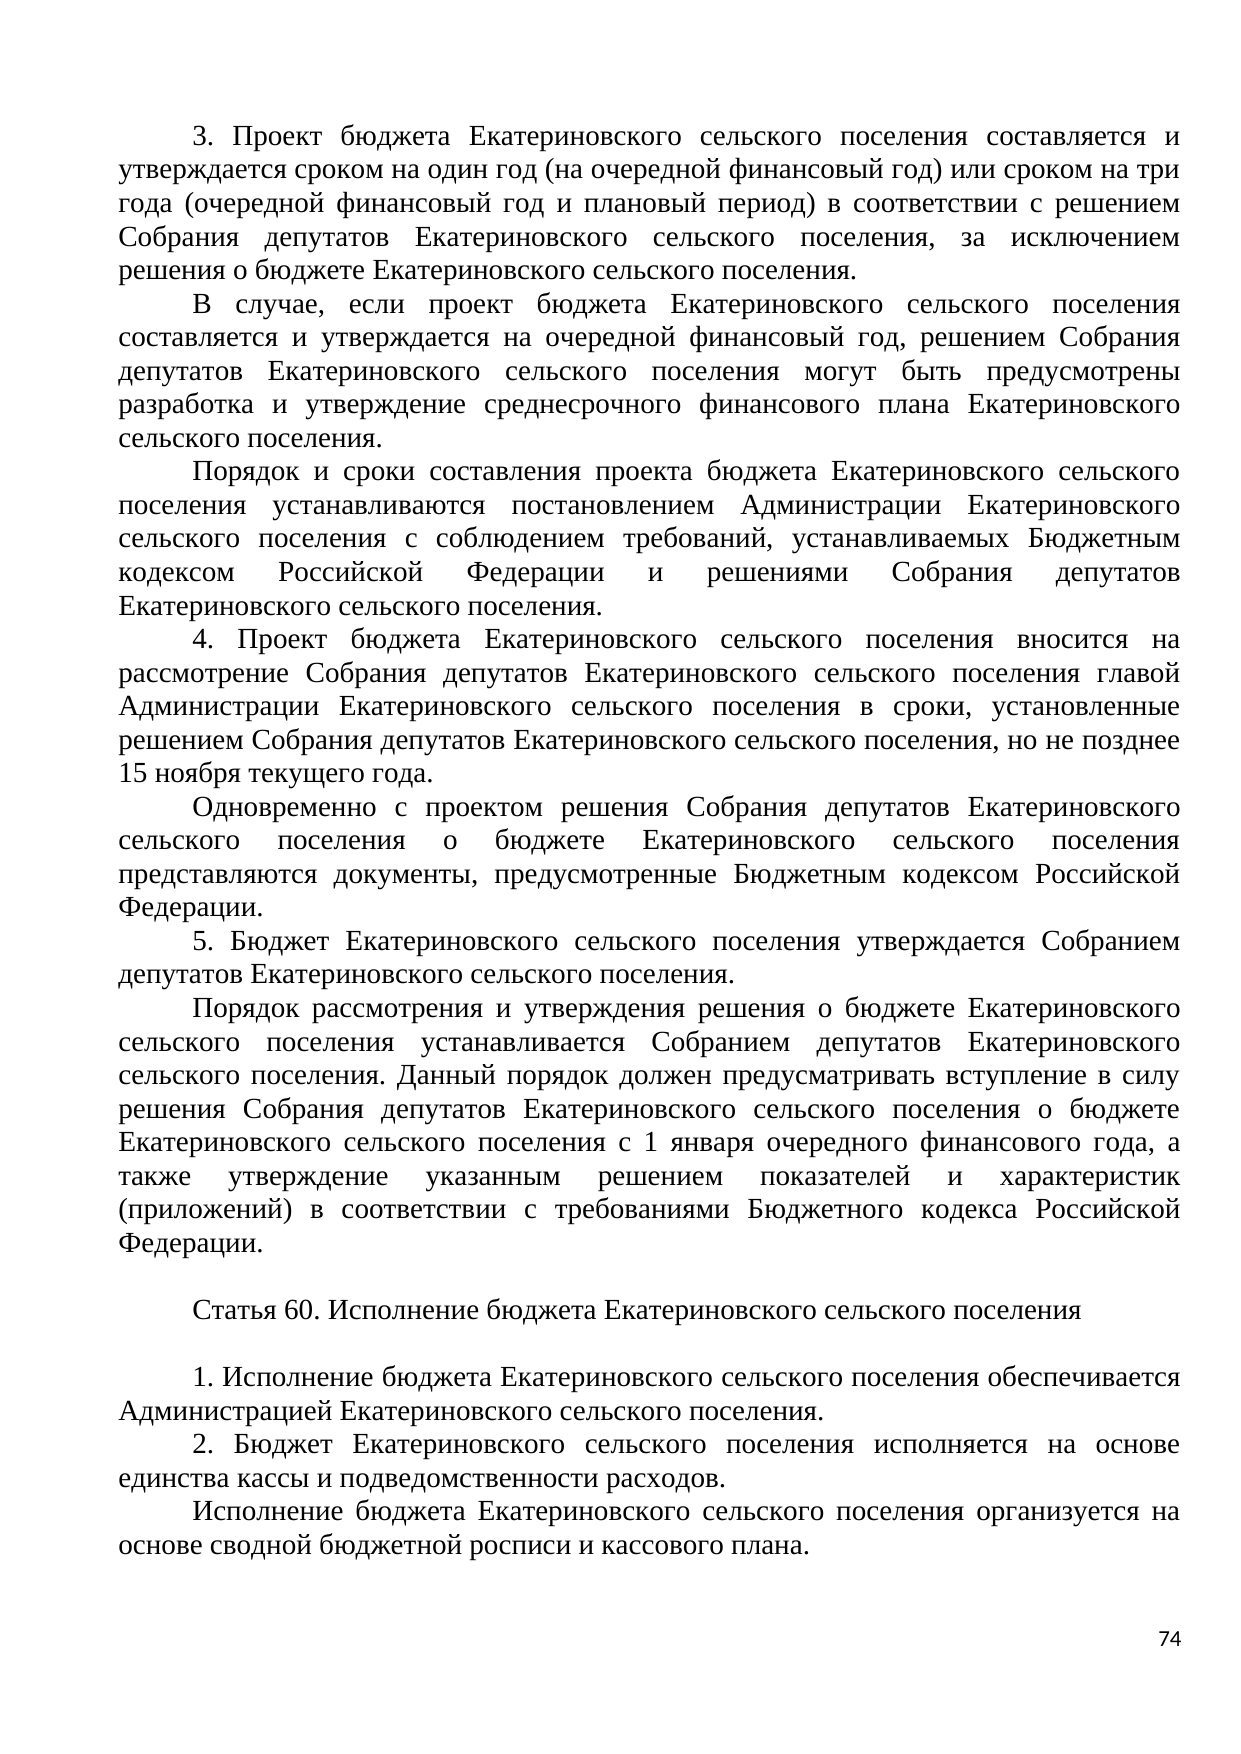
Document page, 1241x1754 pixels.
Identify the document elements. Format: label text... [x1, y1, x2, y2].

text 4. Проект бюджета Екатериновского сельского поселения вносится на рассмотрение Собрания депутатов Екатериновского сельского поселения главой Администрации Екатериновского сельского поселения в сроки, установленные решением Собрания депутатов Екатериновского сельского поселения, но не позднее 15 ноября текущего года. [118, 621, 1181, 789]
text 3. Проект бюджета Екатериновского сельского поселения составляется и утверждается сроком на один год (на очередной финансовый год) или сроком на три года (очередной финансовый год и плановый период) в соответствии с решением Собрания депутатов Екатериновского сельского поселения, за исключением решения о бюджете Екатериновского сельского поселения. [118, 118, 1181, 286]
text Одновременно с проектом решения Собрания депутатов Екатериновского сельского поселения о бюджете Екатериновского сельского поселения представляются документы, предусмотренные Бюджетным кодексом Российской Федерации. [118, 789, 1181, 923]
text Порядок и сроки составления проекта бюджета Екатериновского сельского поселения устанавливаются постановлением Администрации Екатериновского сельского поселения с соблюдением требований, устанавливаемых Бюджетным кодексом Российской Федерации и решениями Собрания депутатов Екатериновского сельского поселения. [118, 453, 1181, 621]
text Порядок рассмотрения и утверждения решения о бюджете Екатериновского сельского поселения устанавливается Собранием депутатов Екатериновского сельского поселения. Данный порядок должен предусматривать вступление в силу решения Собрания депутатов Екатериновского сельского поселения о бюджете Екатериновского сельского поселения с 1 января очередного финансового года, а также утверждение указанным решением показателей и характеристик (приложений) в соответствии с требованиями Бюджетного кодекса Российской Федерации. [118, 990, 1181, 1258]
text Исполнение бюджета Екатериновского сельского поселения организуется на основе сводной бюджетной росписи и кассового плана. [118, 1493, 1181, 1560]
text 1. Исполнение бюджета Екатериновского сельского поселения обеспечивается Администрацией Екатериновского сельского поселения. [118, 1359, 1181, 1426]
text Статья 60. Исполнение бюджета Екатериновского сельского поселения [118, 1292, 1181, 1326]
text В случае, если проект бюджета Екатериновского сельского поселения составляется и утверждается на очередной финансовый год, решением Собрания депутатов Екатериновского сельского поселения могут быть предусмотрены разработка и утверждение среднесрочного финансового плана Екатериновского сельского поселения. [118, 286, 1181, 453]
text 5. Бюджет Екатериновского сельского поселения утверждается Собранием депутатов Екатериновского сельского поселения. [118, 923, 1181, 990]
text 2. Бюджет Екатериновского сельского поселения исполняется на основе единства кассы и подведомственности расходов. [118, 1426, 1181, 1493]
